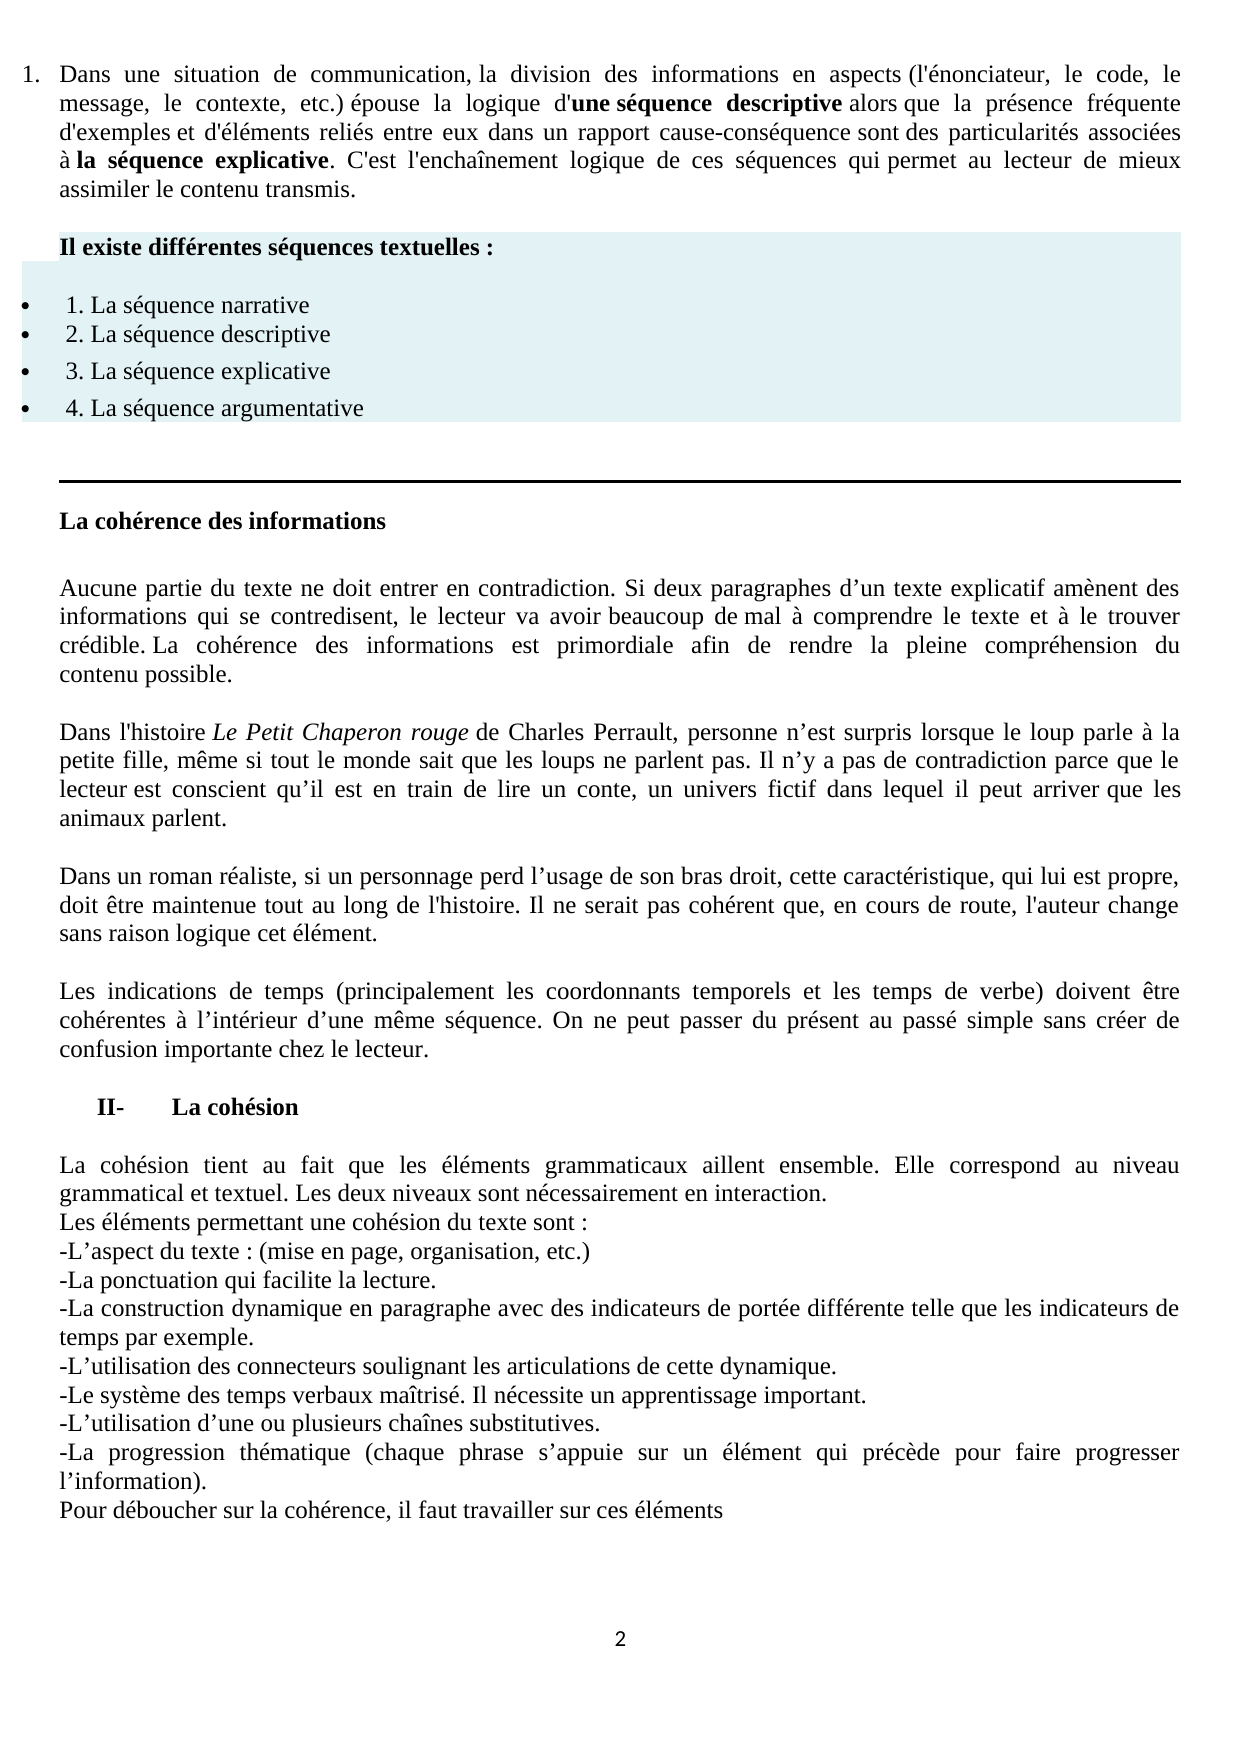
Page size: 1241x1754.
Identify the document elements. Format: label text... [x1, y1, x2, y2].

text -La construction dynamique en paragraphe avec des indicateurs de portée différente telle que les indicateurs de temps par exemple. [59, 1293, 1181, 1351]
text -L’utilisation des connecteurs soulignant les articulations de cette dynamique. [59, 1351, 1181, 1380]
text Les éléments permettant une cohésion du texte sont : [59, 1207, 1181, 1236]
list 3. La séquence explicative [22, 356, 1181, 385]
text -La progression thématique (chaque phrase s’appuie sur un élément qui précède pour faire progresser l’information). [59, 1437, 1181, 1495]
list 1. La séquence narrative [22, 290, 1181, 319]
list La cohésion [97, 1092, 1181, 1121]
text Les indications de temps (principalement les coordonnants temporels et les temps de verbe) doivent être cohérentes à l’intérieur d’une même séquence. On ne peut passer du présent au passé simple sans créer de confusion importante chez le lecteur. [59, 976, 1181, 1063]
list 4. La séquence argumentative [22, 393, 1181, 422]
list Dans une situation de communication, la division des informations en aspects (l'énonciateur, le code, le message, le contexte, etc.) épouse la logique d'une séquence descriptive alors que la présence fréquente d'exemples et d'éléments reliés entre eux dans un rapport cause-conséquence sont des particularités associées à la séquence explicative. C'est l'enchaînement logique de ces séquences qui permet au lecteur de mieux assimiler le contenu transmis. [22, 59, 1181, 203]
text Dans un roman réaliste, si un personnage perd l’usage de son bras droit, cette caractéristique, qui lui est propre, doit être maintenue tout au long de l'histoire. Il ne serait pas cohérent que, en cours de route, l'auteur change sans raison logique cet élément. [59, 861, 1181, 947]
text La cohésion tient au fait que les éléments grammaticaux aillent ensemble. Elle correspond au niveau grammatical et textuel. Les deux niveaux sont nécessairement en interaction. [59, 1150, 1181, 1207]
subtitle La cohérence des informations [59, 483, 1181, 535]
text Il existe différentes séquences textuelles : [59, 232, 1181, 261]
text -Le système des temps verbaux maîtrisé. Il nécessite un apprentissage important. [59, 1380, 1181, 1408]
text -L’aspect du texte : (mise en page, organisation, etc.) [59, 1236, 1181, 1265]
text -L’utilisation d’une ou plusieurs chaînes substitutives. [59, 1408, 1181, 1437]
text Aucune partie du texte ne doit entrer en contradiction. Si deux paragraphes d’un texte explicatif amènent des informations qui se contredisent, le lecteur va avoir beaucoup de mal à comprendre le texte et à le trouver crédible. La cohérence des informations est primordiale afin de rendre la pleine compréhension du contenu possible. [59, 573, 1181, 688]
text Dans l'histoire Le Petit Chaperon rouge de Charles Perrault, personne n’est surpris lorsque le loup parle à la petite fille, même si tout le monde sait que les loups ne parlent pas. Il n’y a pas de contradiction parce que le lecteur est conscient qu’il est en train de lire un conte, un univers fictif dans lequel il peut arriver que les animaux parlent. [59, 717, 1181, 832]
text -La ponctuation qui facilite la lecture. [59, 1265, 1181, 1293]
text Pour déboucher sur la cohérence, il faut travailler sur ces éléments [59, 1495, 1181, 1523]
list 2. La séquence descriptive [22, 319, 1181, 347]
